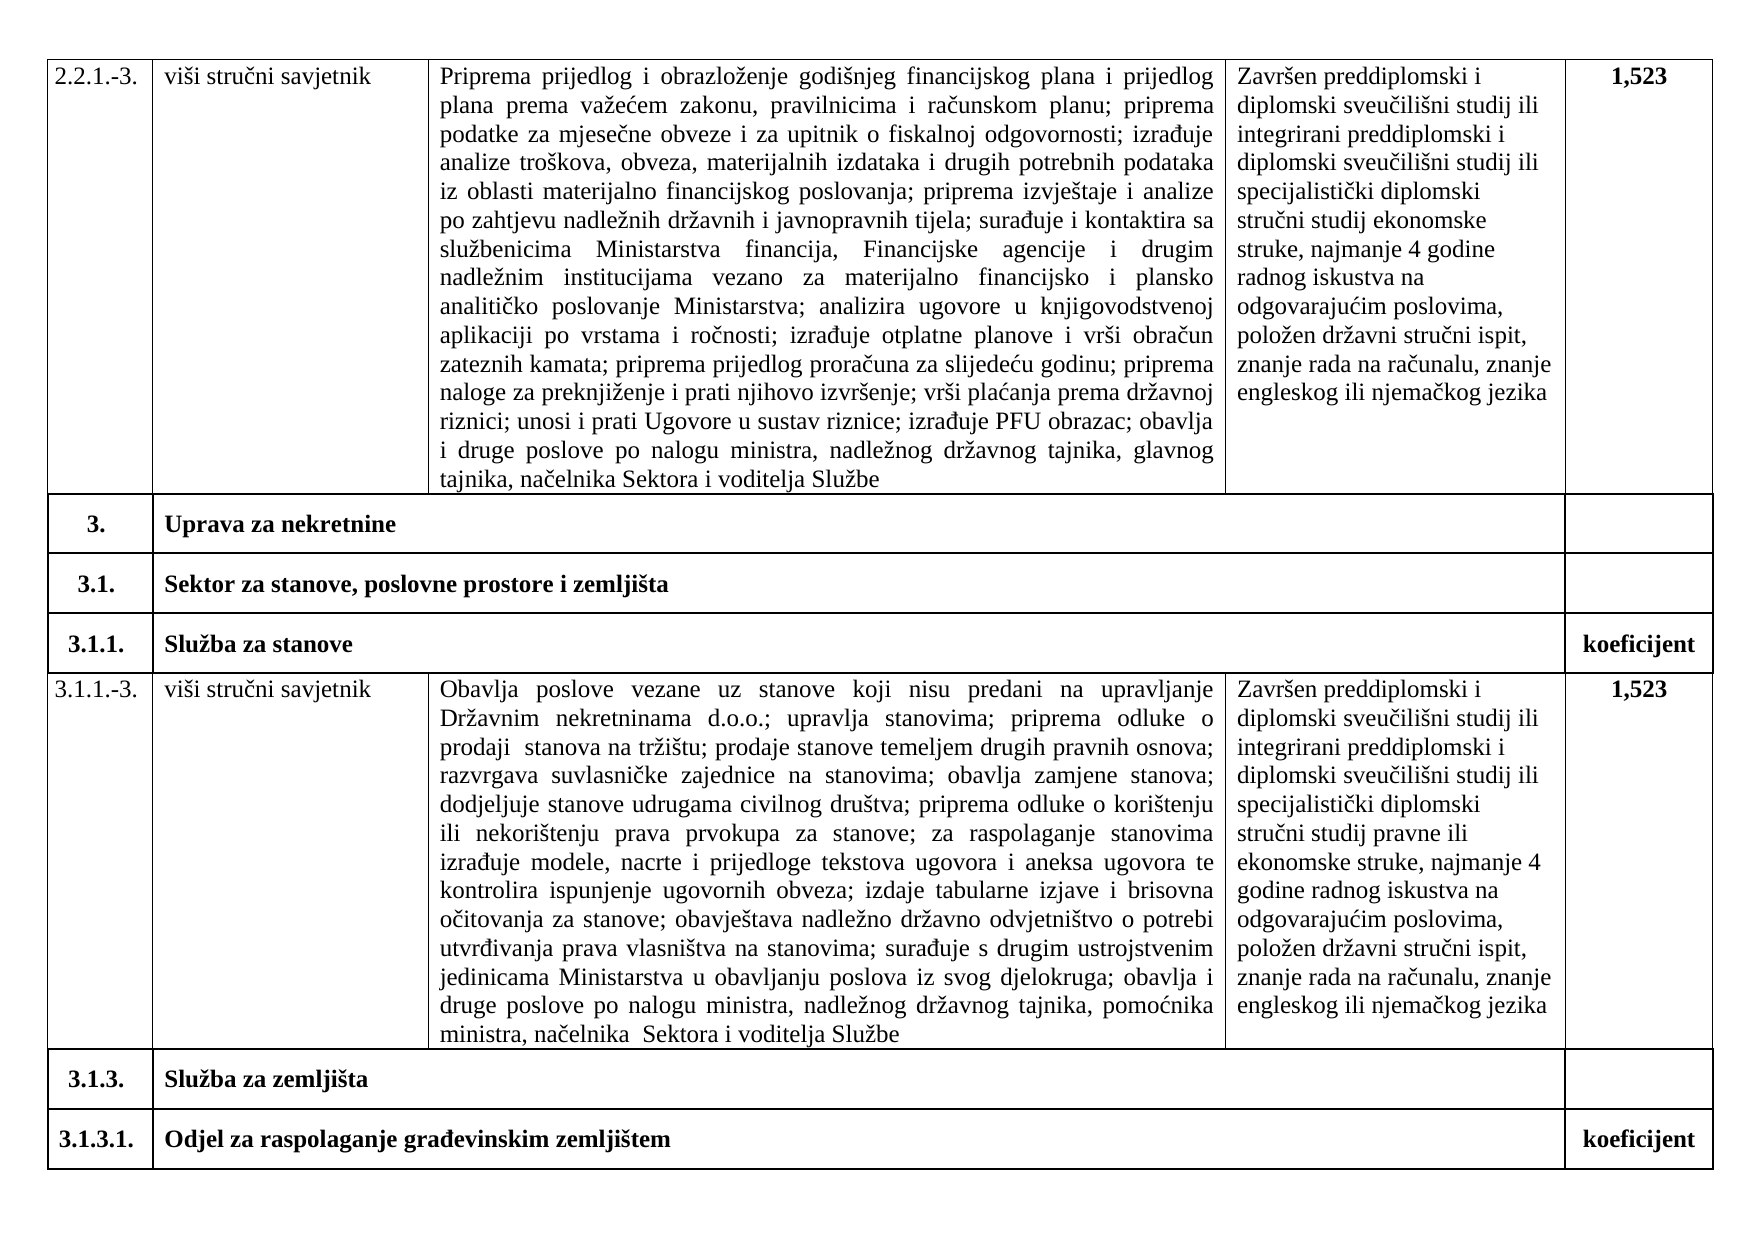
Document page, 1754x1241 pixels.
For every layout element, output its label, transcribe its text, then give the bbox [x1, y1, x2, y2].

table_cell 2.2.1.-3. [48, 60, 152, 492]
table_cell Služba za zemljišta [154, 1050, 1564, 1108]
table_cell Priprema prijedlog i obrazloženje godišnjeg financijskog plana i prijedlog plana prema važećem zakonu, pravilnicima i računskom planu; priprema podatke za mjesečne obveze i za upitnik o fiskalnoj odgovornosti; izrađuje analize troškova, obveza, materijalnih izdataka i drugih potrebnih podataka iz oblasti materijalno financijskog poslovanja; priprema izvještaje i analize po zahtjevu nadležnih državnih i javnopravnih tijela; surađuje i kontaktira sa službenicima Ministarstva financija, Financijske agencije i drugim nadležnim institucijama vezano za materijalno financijsko i plansko analitičko poslovanje Ministarstva; analizira ugovore u knjigovodstvenoj aplikaciji po vrstama i ročnosti; izrađuje otplatne planove i vrši obračun zateznih kamata; priprema prijedlog proračuna za slijedeću godinu; priprema naloge za preknjiženje i prati njihovo izvršenje; vrši plaćanja prema državnoj riznici; unosi i prati Ugovore u sustav riznice; izrađuje PFU obrazac; obavlja i druge poslove po nalogu ministra, nadležnog državnog tajnika, glavnog tajnika, načelnika Sektora i voditelja Službe [429, 60, 1225, 492]
table_cell 3.1.1.-3. [48, 674, 152, 1048]
table_cell viši stručni savjetnik [153, 674, 428, 1048]
table_cell koeficijent [1566, 1110, 1712, 1168]
table_cell 3. [49, 495, 152, 552]
table_cell [1566, 495, 1712, 552]
table_cell 3.1. [49, 554, 152, 612]
table_cell Obavlja poslove vezane uz stanove koji nisu predani na upravljanje Državnim nekretninama d.o.o.; upravlja stanovima; priprema odluke o prodaji stanova na tržištu; prodaje stanove temeljem drugih pravnih osnova; razvrgava suvlasničke zajednice na stanovima; obavlja zamjene stanova; dodjeljuje stanove udrugama civilnog društva; priprema odluke o korištenju ili nekorištenju prava prvokupa za stanove; za raspolaganje stanovima izrađuje modele, nacrte i prijedloge tekstova ugovora i aneksa ugovora te kontrolira ispunjenje ugovornih obveza; izdaje tabularne izjave i brisovna očitovanja za stanove; obavještava nadležno državno odvjetništvo o potrebi utvrđivanja prava vlasništva na stanovima; surađuje s drugim ustrojstvenim jedinicama Ministarstva u obavljanju poslova iz svog djelokruga; obavlja i druge poslove po nalogu ministra, nadležnog državnog tajnika, pomoćnika ministra, načelnika Sektora i voditelja Službe [429, 674, 1225, 1048]
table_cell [1226, 674, 1565, 1048]
table_cell viši stručni savjetnik [153, 60, 428, 492]
table_cell 1,523 [1566, 674, 1712, 1048]
table_cell 3.1.3. [49, 1050, 152, 1108]
table_cell 3.1.3.1. [49, 1110, 152, 1168]
table_cell 1,523 [1566, 60, 1712, 492]
table_cell Uprava za nekretnine [154, 495, 1564, 552]
table_cell koeficijent [1566, 614, 1712, 672]
table_cell [1566, 554, 1712, 612]
table_cell Odjel za raspolaganje građevinskim zemljištem [154, 1110, 1564, 1168]
table_cell Sektor za stanove, poslovne prostore i zemljišta [154, 554, 1564, 612]
table_cell Služba za stanove [154, 614, 1564, 672]
table_cell [1566, 1050, 1712, 1108]
table_cell 3.1.1. [49, 614, 152, 672]
table_cell Završen preddiplomski i diplomski sveučilišni studij ili integrirani preddiplomski i diplomski sveučilišni studij ili specijalistički diplomski stručni studij ekonomske struke, najmanje 4 godine radnog iskustva na odgovarajućim poslovima, položen državni stručni ispit, znanje rada na računalu, znanje engleskog ili njemačkog jezika [1226, 60, 1565, 492]
